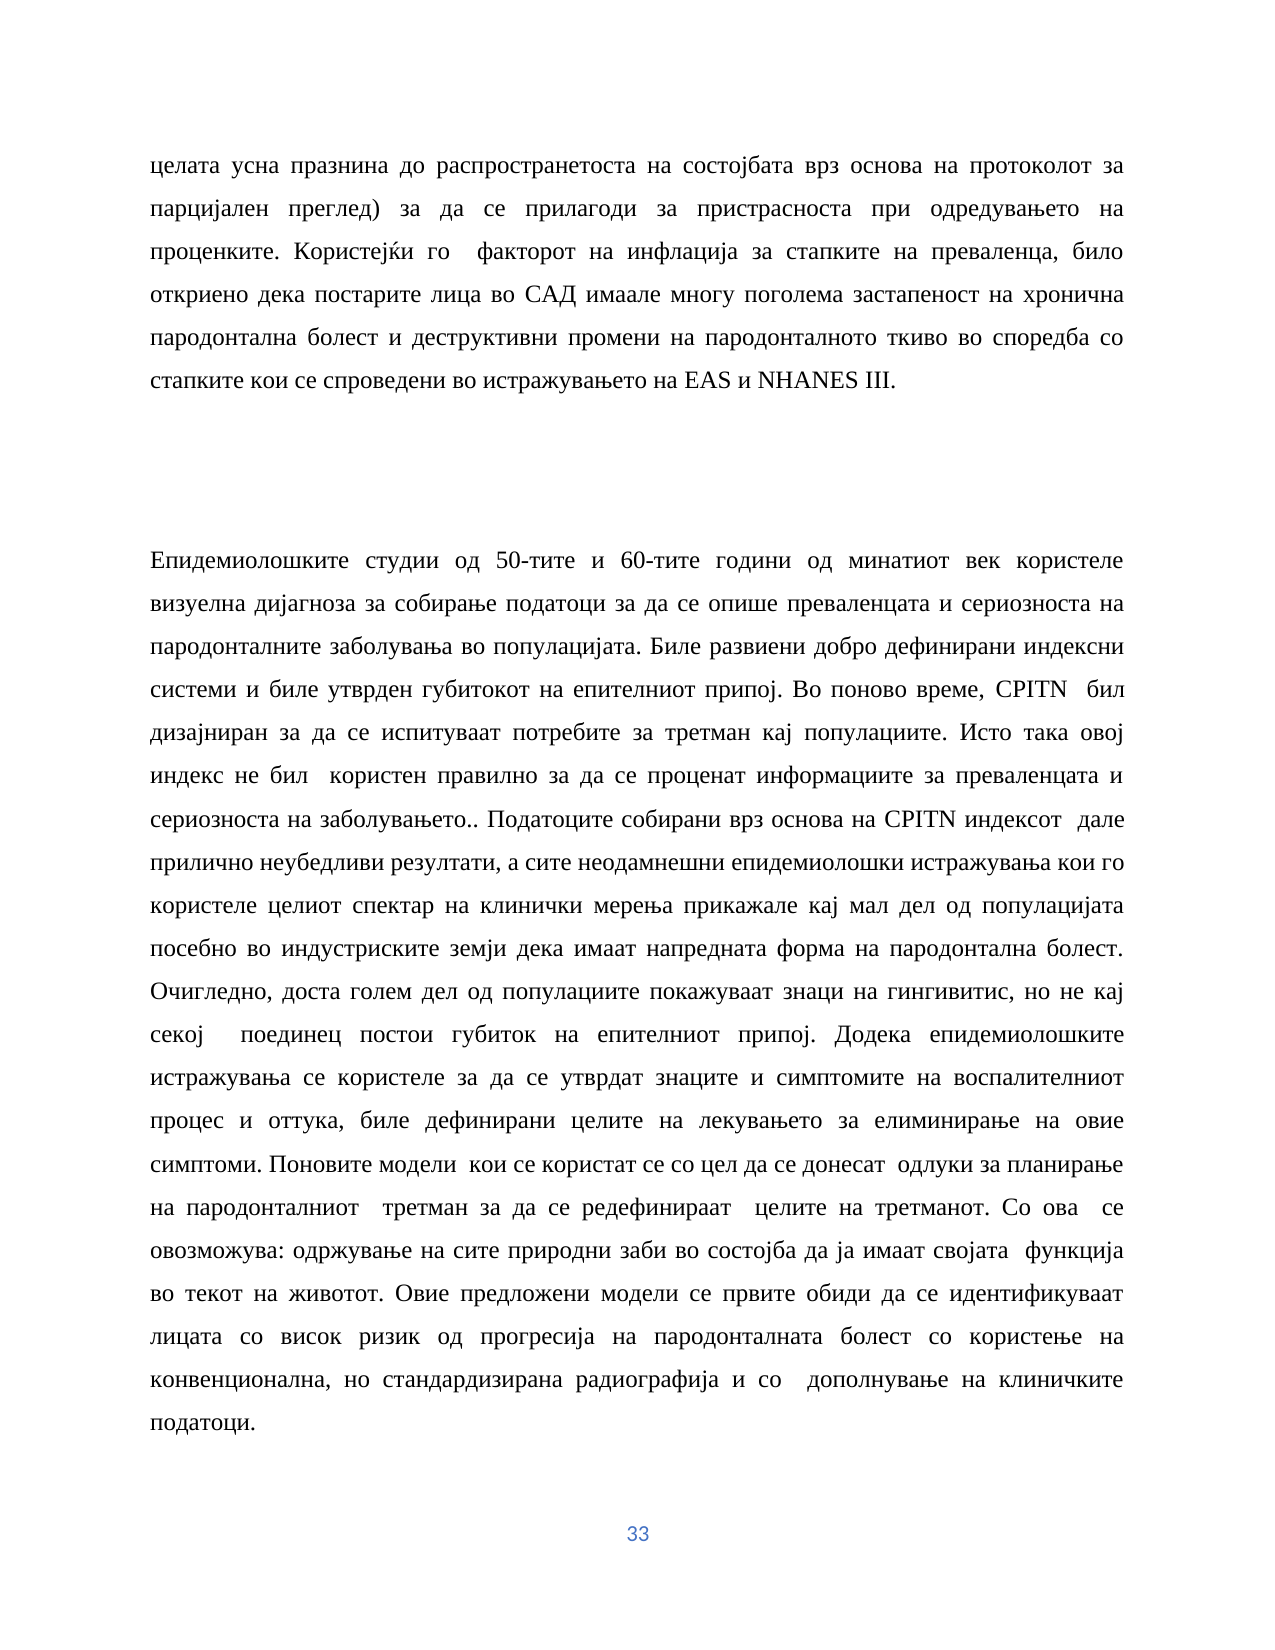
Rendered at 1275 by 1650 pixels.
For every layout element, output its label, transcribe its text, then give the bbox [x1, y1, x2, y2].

text Епидемиолошките студии од 50-тите и 60-тите години од минатиот век користеле визуелна дијагноза за собирање податоци за да се опише преваленцата и сериозноста на пародонталните заболувања во популацијата. Биле развиени добро дефинирани индексни системи и биле утврден губитокот на епителниот припој. Во поново време, CPITN бил дизајниран за да се испитуваат потребите за третман кај популациите. Исто така овој индекс не бил користен правилно за да се проценат информациите за преваленцата и сериозноста на заболувањето.. Податоците собирани врз основа на CPITN индексот дале прилично неубедливи резултати, а сите неодамнешни епидемиолошки истражувања кои го користеле целиот спектар на клинички мерења прикажале кај мал дел од популацијата посебно во индустриските земји дека имаат напредната форма на пародонтална болест. Очигледно, доста голем дел од популациите покажуваат знаци на гингивитис, но не кај секој поединец постои губиток на епителниот припој. Додека епидемиолошките истражувања се користеле за да се утврдат знаците и симптомите на воспалителниот процес и оттука, биле дефинирани целите на лекувањето за елиминирање на овие симптоми. Поновите модели кои се користат се со цел да се донесат одлуки за планирање на пародонталниот третман за да се редефинираат целите на третманот. Со ова се овозможува: одржување на сите природни заби во состојба да ја имаат својата функција во текот на животот. Овие предложени модели се првите обиди да се идентификуваат лицата со висок ризик од прогресија на пародонталната болест со користење на конвенционална, но стандардизирана радиографија и со дополнување на клиничките податоци. [150, 545, 1125, 1436]
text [150, 150, 1125, 394]
